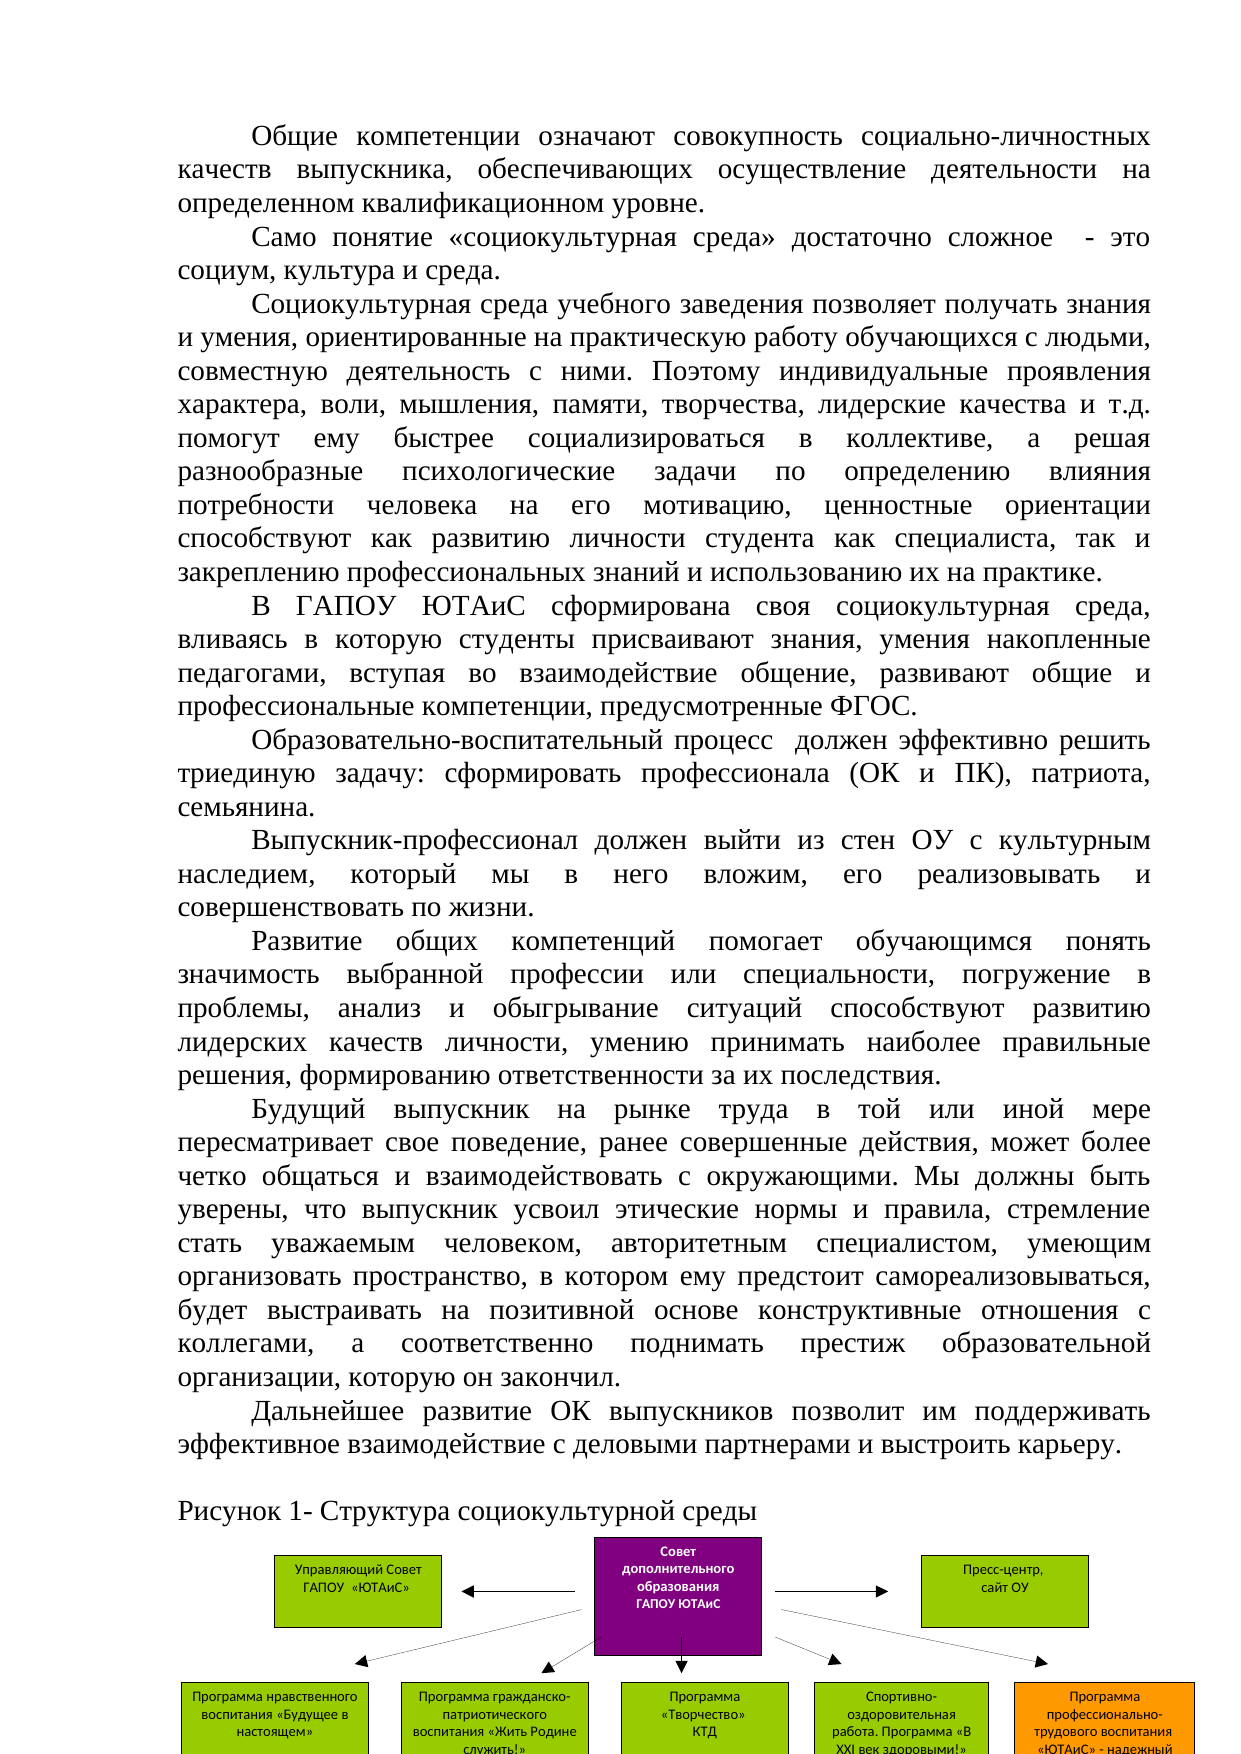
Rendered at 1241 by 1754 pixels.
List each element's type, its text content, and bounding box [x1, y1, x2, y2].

text Рисунок 1- Структура социокультурной среды [177, 1493, 1152, 1527]
text Общие компетенции означают совокупность социально-личностных качеств выпускника, обеспечивающих осуществление деятельности на определенном квалификационном уровне. [177, 118, 1152, 219]
text Образовательно-воспитательный процесс должен эффективно решить триединую задачу: сформировать профессионала (ОК и ПК), патриота, семьянина. [177, 722, 1152, 822]
text Само понятие «социокультурная среда» достаточно сложное - это социум, культура и среда. [177, 219, 1152, 286]
text Будущий выпускник на рынке труда в той или иной мере пересматривает свое поведение, ранее совершенные действия, может более четко общаться и взаимодействовать с окружающими. Мы должны быть уверены, что выпускник усвоил этические нормы и правила, стремление стать уважаемым человеком, авторитетным специалистом, умеющим организовать пространство, в котором ему предстоит самореализовываться, будет выстраивать на позитивной основе конструктивные отношения с коллегами, а соответственно поднимать престиж образовательной организации, которую он закончил. [177, 1091, 1152, 1393]
text В ГАПОУ ЮТАиС сформирована своя социокультурная среда, вливаясь в которую студенты присваивают знания, умения накопленные педагогами, вступая во взаимодействие общение, развивают общие и профессиональные компетенции, предусмотренные ФГОС. [177, 588, 1152, 722]
text Дальнейшее развитие ОК выпускников позволит им поддерживать эффективное взаимодействие с деловыми партнерами и выстроить карьеру. [177, 1393, 1152, 1460]
text Социокультурная среда учебного заведения позволяет получать знания и умения, ориентированные на практическую работу обучающихся с людьми, совместную деятельность с ними. Поэтому индивидуальные проявления характера, воли, мышления, памяти, творчества, лидерские качества и т.д. помогут ему быстрее социализироваться в коллективе, а решая разнообразные психологические задачи по определению влияния потребности человека на его мотивацию, ценностные ориентации способствуют как развитию личности студента как специалиста, так и закреплению профессиональных знаний и использованию их на практике. [177, 286, 1152, 588]
text Выпускник-профессионал должен выйти из стен ОУ с культурным наследием, который мы в него вложим, его реализовывать и совершенствовать по жизни. [177, 822, 1152, 923]
text Развитие общих компетенций помогает обучающимся понять значимость выбранной профессии или специальности, погружение в проблемы, анализ и обыгрывание ситуаций способствуют развитию лидерских качеств личности, умению принимать наиболее правильные решения, формированию ответственности за их последствия. [177, 923, 1152, 1091]
